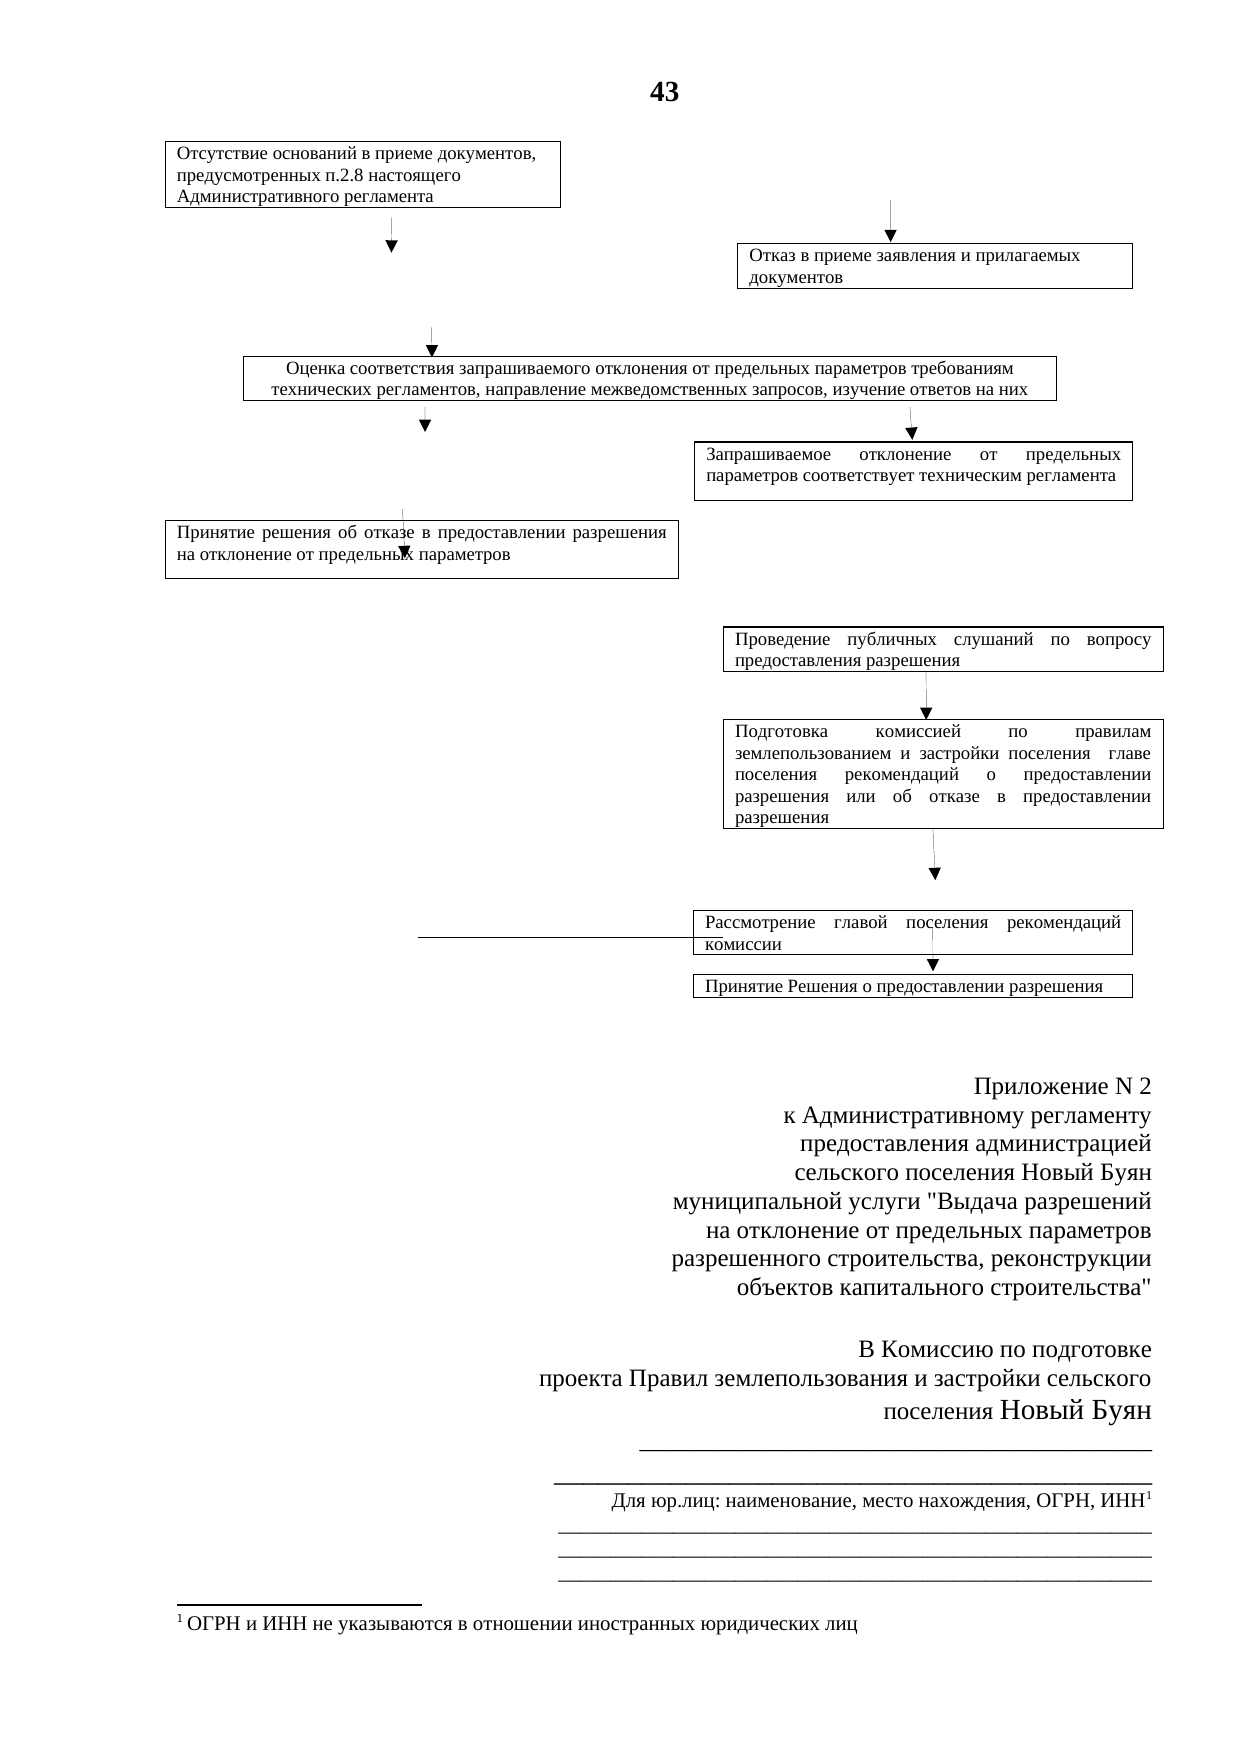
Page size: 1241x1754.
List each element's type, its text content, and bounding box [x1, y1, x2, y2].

text В Комиссию по подготовке [177, 1334, 1152, 1363]
text _________________________________________ [177, 1454, 1152, 1488]
text поселения Новый Буян [177, 1392, 1152, 1426]
table_header Принятие решения об отказе в предоставлении разрешения на отклонение от предельных параметров [166, 521, 678, 578]
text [177, 1512, 1152, 1536]
text разрешенного строительства, реконструкции [177, 1243, 1152, 1272]
text предоставления администрацией [177, 1128, 1152, 1157]
text объектов капитального строительства" [177, 1272, 1152, 1301]
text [177, 1560, 1152, 1584]
text сельского поселения Новый Буян [177, 1157, 1152, 1186]
text проекта Правил землепользования и застройки сельского [177, 1363, 1152, 1392]
table_header Оценка соответствия запрашиваемого отклонения от предельных параметров требованиям технических регламентов, направление межведомственных запросов, изучение ответов на них [244, 357, 1056, 400]
table_header Рассмотрение главой поселения рекомендаций комиссии [694, 911, 1132, 954]
table_header Отказ в приеме заявления и прилагаемых документов [738, 244, 1132, 287]
table_header Запрашиваемое отклонение от предельных параметров соответствует техническим регламента [695, 443, 1132, 500]
text _________________________________________ [177, 1426, 1152, 1454]
table_header Подготовка комиссией по правилам землепользованием и застройки поселения главе поселения рекомендаций о предоставлении разрешения или об отказе в предоставлении разрешения [724, 720, 1163, 828]
text на отклонение от предельных параметров [177, 1215, 1152, 1243]
text муниципальной услуги "Выдача разрешений [177, 1186, 1152, 1215]
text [177, 1536, 1152, 1560]
table_header Отсутствие оснований в приеме документов, предусмотренных п.2.8 настоящего Административного регламента [166, 142, 560, 207]
table_header Принятие Решения о предоставлении разрешения [694, 975, 1132, 997]
table_header Проведение публичных слушаний по вопросу предоставления разрешения [724, 628, 1163, 671]
text Для юр.лиц: наименование, место нахождения, ОГРН, ИНН [177, 1488, 1152, 1512]
text к Административному регламенту [177, 1100, 1152, 1128]
text Приложение N 2 [177, 1071, 1152, 1100]
